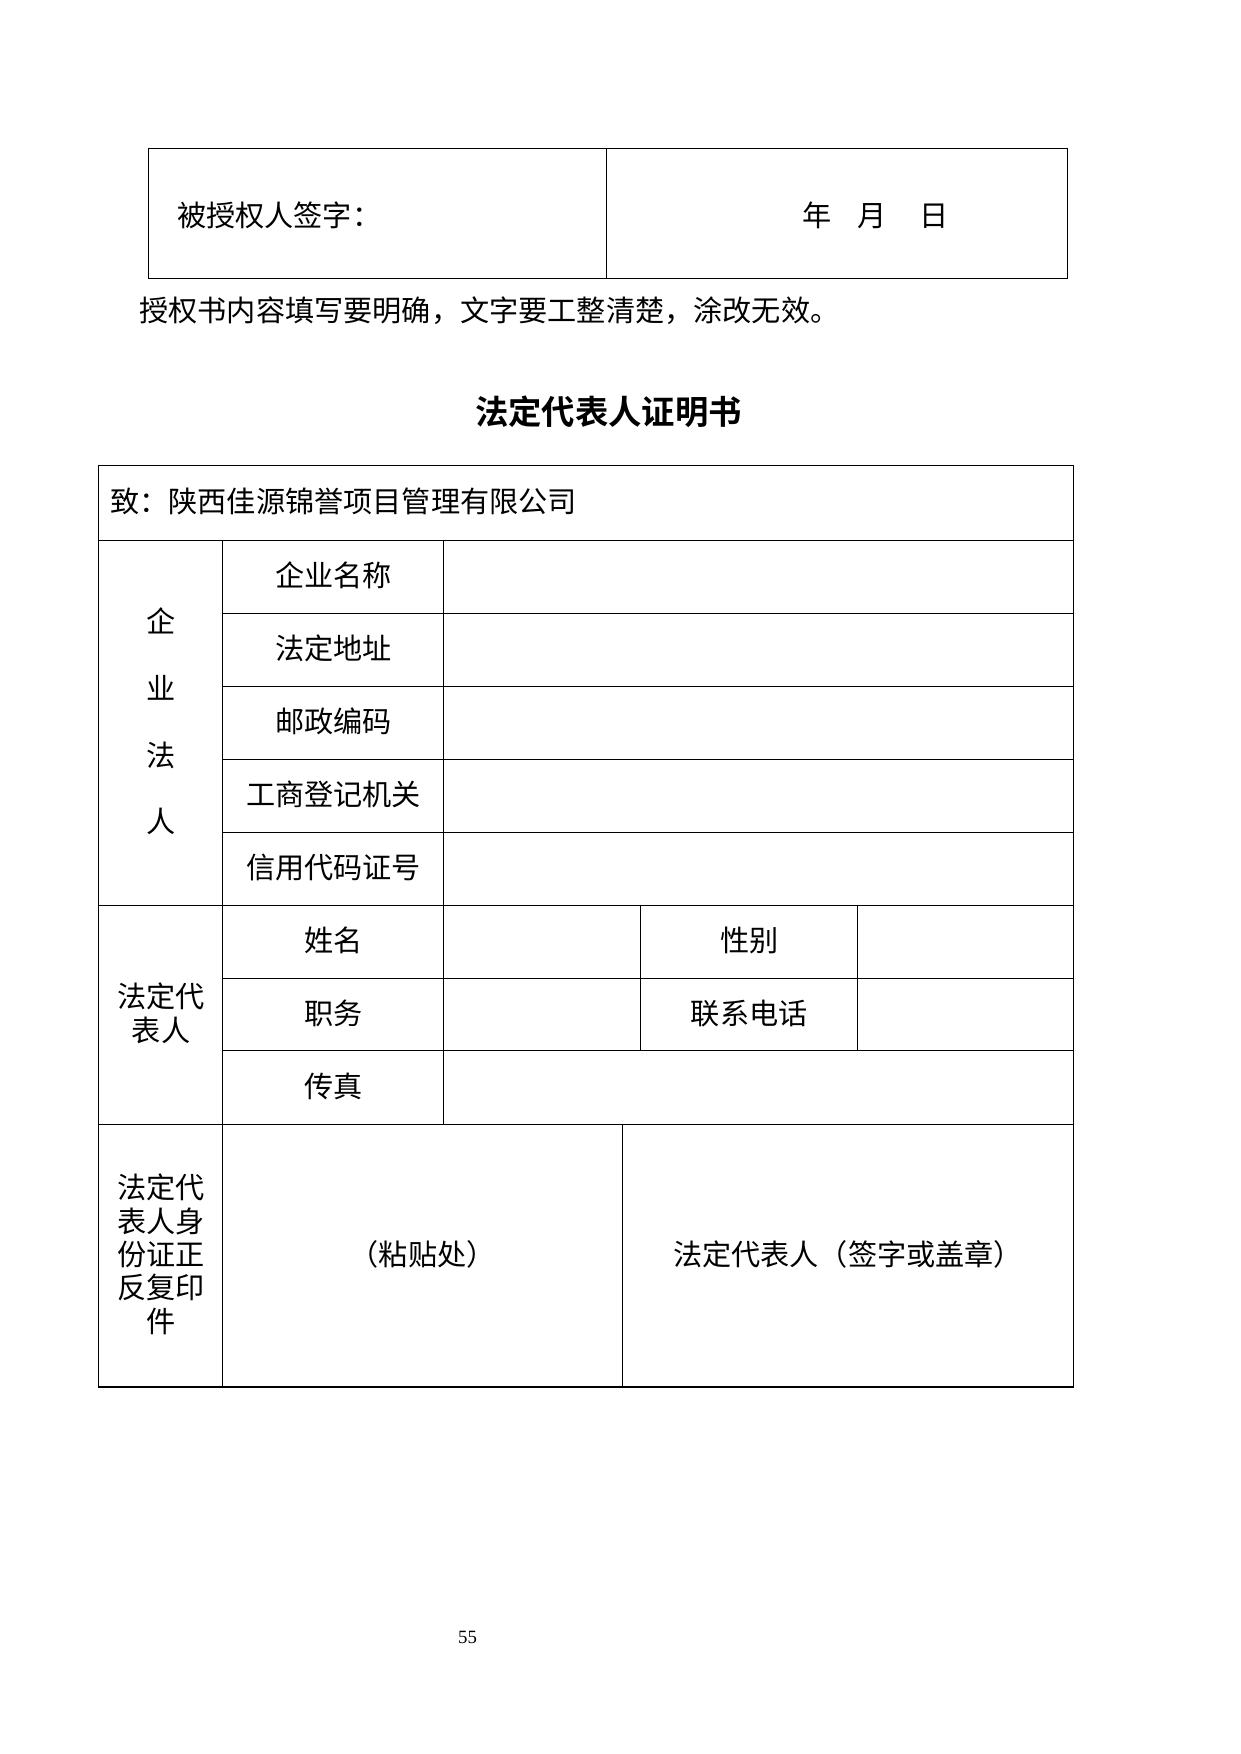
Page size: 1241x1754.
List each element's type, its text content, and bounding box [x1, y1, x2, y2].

table_cell 法定代表人 [99, 906, 222, 1123]
table_cell 邮政编码 [223, 687, 443, 758]
table_cell 职务 [223, 979, 443, 1050]
table_cell 传真 [223, 1051, 443, 1123]
table_cell [444, 979, 640, 1050]
table_cell 法定地址 [223, 614, 443, 686]
text 法定代表人证明书 [110, 398, 1106, 431]
table_cell [858, 906, 1073, 977]
text 授权书内容填写要明确，文字要工整清楚，涂改无效。 [110, 279, 1106, 331]
table_cell 法定代表人（签字或盖章） [623, 1125, 1073, 1386]
table_cell 信用代码证号 [223, 833, 443, 904]
table_cell 工商登记机关 [223, 760, 443, 832]
table_cell 联系电话 [641, 979, 857, 1050]
table_cell 被授权人签字： [149, 149, 606, 278]
table_cell [444, 1051, 1073, 1123]
table_cell [444, 687, 1073, 758]
table_cell 法定代表人身份证正反复印件 [99, 1125, 222, 1386]
table_cell 性别 [641, 906, 857, 977]
table_cell 企 业 法 人 [99, 541, 222, 904]
table_cell 姓名 [223, 906, 443, 977]
table_cell 企业名称 [223, 541, 443, 613]
table_cell [444, 833, 1073, 904]
table_cell （粘贴处） [223, 1125, 622, 1386]
table_cell 年 月 日 [607, 149, 1067, 278]
table_cell [444, 541, 1073, 613]
table_cell [444, 614, 1073, 686]
table_cell [858, 979, 1073, 1050]
table_cell [444, 906, 640, 977]
table_header 致：陕西佳源锦誉项目管理有限公司 [99, 466, 1073, 540]
table_cell [444, 760, 1073, 832]
